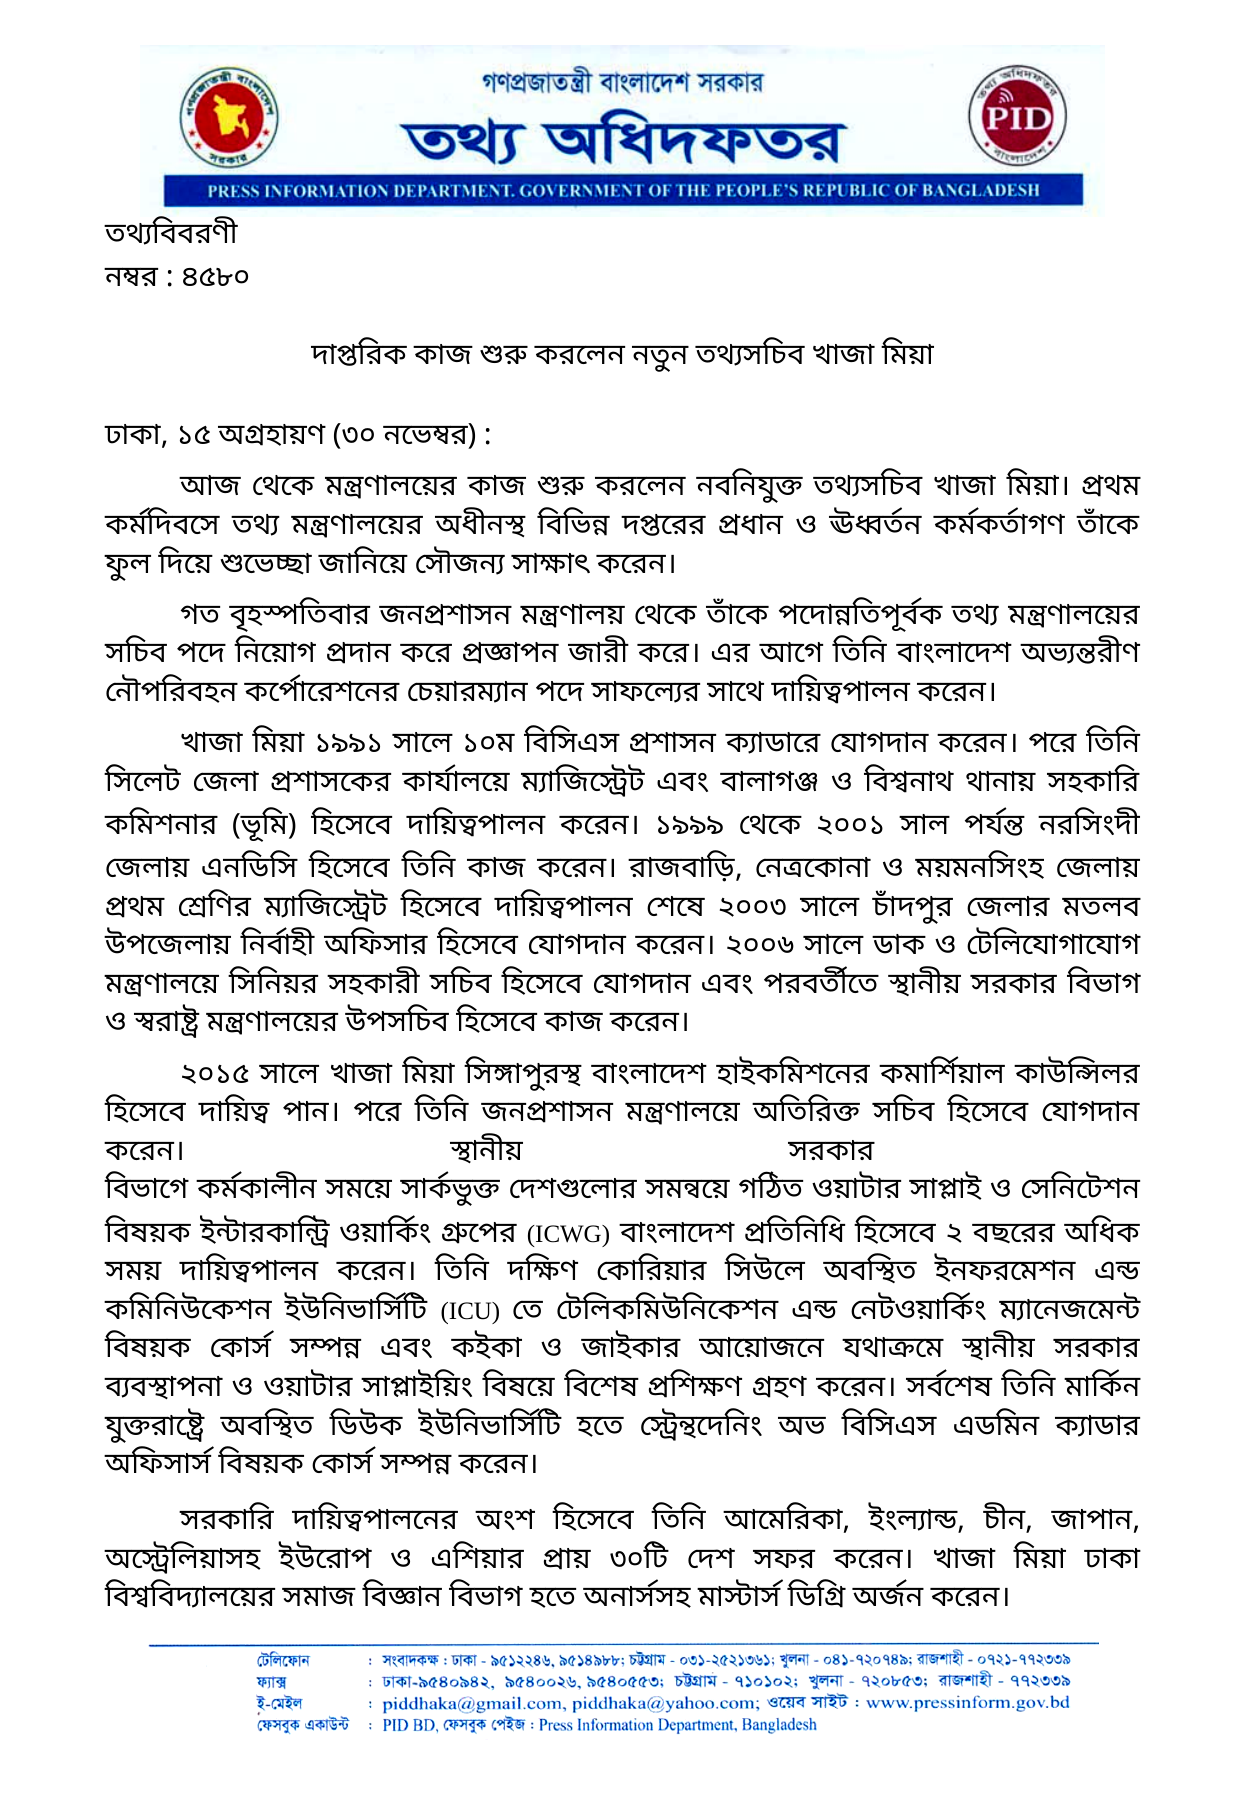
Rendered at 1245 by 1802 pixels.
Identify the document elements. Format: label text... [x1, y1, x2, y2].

text তথ্যবিবরণী নম্বর : ৪৫৮০ [105, 216, 1140, 298]
text গত বৃহস্পতিবার জনপ্রশাসন মন্ত্রণালয় থেকে তাঁকে পদোন্নতিপূর্বক তথ্য মন্ত্রণালয়ের সচিব পদে নিয়োগ প্রদান করে প্রজ্ঞাপন জারী করে। এর আগে তিনি বাংলাদেশ অভ্যন্তরীণ নৌপরিবহন কর্পোরেশনের চেয়ারম্যান পদে সাফল্যের সাথে দায়িত্বপালন করেন। [105, 597, 1140, 713]
text দাপ্তরিক কাজ শুরু করলেন নতুন তথ্যসচিব খাজা মিয়া [105, 338, 1140, 376]
picture [146, 1640, 1099, 1742]
text খাজা মিয়া ১৯৯১ সালে ১০ম বিসিএস প্রশাসন ক্যাডারে যোগদান করেন। পরে তিনি সিলেট জেলা প্রশাসকের কার্যালয়ে ম্যাজিস্ট্রেট এবং বালাগঞ্জ ও বিশ্বনাথ থানায় সহকারি কমিশনার (ভূমি) হিসেবে দায়িত্বপালন করেন। ১৯৯৯ থেকে ২০০১ সাল পর্যন্ত নরসিংদী জেলায় এনডিসি হিসেবে তিনি কাজ করেন। রাজবাড়ি, নেত্রকোনা ও ময়মনসিংহ জেলায় প্রথম শ্রেণির ম্যাজিস্ট্রেট হিসেবে দায়িত্বপালন শেষে ২০০৩ সালে চাঁদপুর জেলার মতলব উপজেলায় নির্বাহী অফিসার হিসেবে যোগদান করেন। ২০০৬ সালে ডাক ও টেলিযোগাযোগ মন্ত্রণালয়ে সিনিয়র সহকারী সচিব হিসেবে যোগদান এবং পরবর্তীতে স্থানীয় সরকার বিভাগ ও স্বরাষ্ট্র মন্ত্রণালয়ের উপসচিব হিসেবে কাজ করেন। [105, 726, 1140, 1044]
text ২০১৫ সালে খাজা মিয়া সিঙ্গাপুরস্থ বাংলাদেশ হাইকমিশনের কমার্শিয়াল কাউন্সিলর হিসেবে দায়িত্ব পান। পরে তিনি জনপ্রশাসন মন্ত্রণালয়ে অতিরিক্ত সচিব হিসেবে যোগদান করেন। স্থানীয় সরকার বিভাগে কর্মকালীন সময়ে সার্কভুক্ত দেশগুলোর সমন্বয়ে গঠিত ওয়াটার সাপ্লাই ও সেনিটেশন বিষয়ক ইন্টারকান্ট্রি ওয়ার্কিং গ্রুপের (ICWG) বাংলাদেশ প্রতিনিধি হিসেবে ২ বছরের অধিক সময় দায়িত্বপালন করেন। তিনি দক্ষিণ কোরিয়ার সিউলে অবস্থিত ইনফরমেশন এন্ড কমিনিউকেশন ইউনিভার্সিটি (ICU) তে টেলিকমিউনিকেশন এন্ড নেটওয়ার্কিং ম্যানেজমেন্ট বিষয়ক কোর্স সম্পন্ন এবং কইকা ও জাইকার আয়োজনে যথাক্রমে স্থানীয় সরকার ব্যবস্থাপনা ও ওয়াটার সাপ্লাইয়িং বিষয়ে বিশেষ প্রশিক্ষণ গ্রহণ করেন। সর্বশেষ তিনি মার্কিন যুক্তরাষ্ট্রে অবস্থিত ডিউক ইউনিভার্সিটি হতে স্ট্রেন্থদেনিং অভ বিসিএস এডমিন ক্যাডার অফিসার্স বিষয়ক কোর্স সম্পন্ন করেন। [105, 1056, 1140, 1486]
text ঢাকা, ১৫ অগ্রহায়ণ (৩০ নভেম্বর) : [105, 413, 1140, 456]
text আজ থেকে মন্ত্রণালয়ের কাজ শুরু করলেন নবনিযুক্ত তথ্যসচিব খাজা মিয়া। প্রথম কর্মদিবসে তথ্য মন্ত্রণালয়ের অধীনস্থ বিভিন্ন দপ্তরের প্রধান ও ঊধ্বর্তন কর্মকর্তাগণ তাঁকে ফুল দিয়ে শুভেচ্ছা জানিয়ে সৌজন্য সাক্ষাৎ করেন। [105, 469, 1140, 585]
text সরকারি দায়িত্বপালনের অংশ হিসেবে তিনি আমেরিকা, ইংল্যান্ড, চীন, জাপান, অস্ট্রেলিয়াসহ ইউরোপ ও এশিয়ার প্রায় ৩০টি দেশ সফর করেন। খাজা মিয়া ঢাকা বিশ্ববিদ্যালয়ের সমাজ বিজ্ঞান বিভাগ হতে অনার্সসহ মাস্টার্স ডিগ্রি অর্জন করেন। [105, 1498, 1140, 1618]
